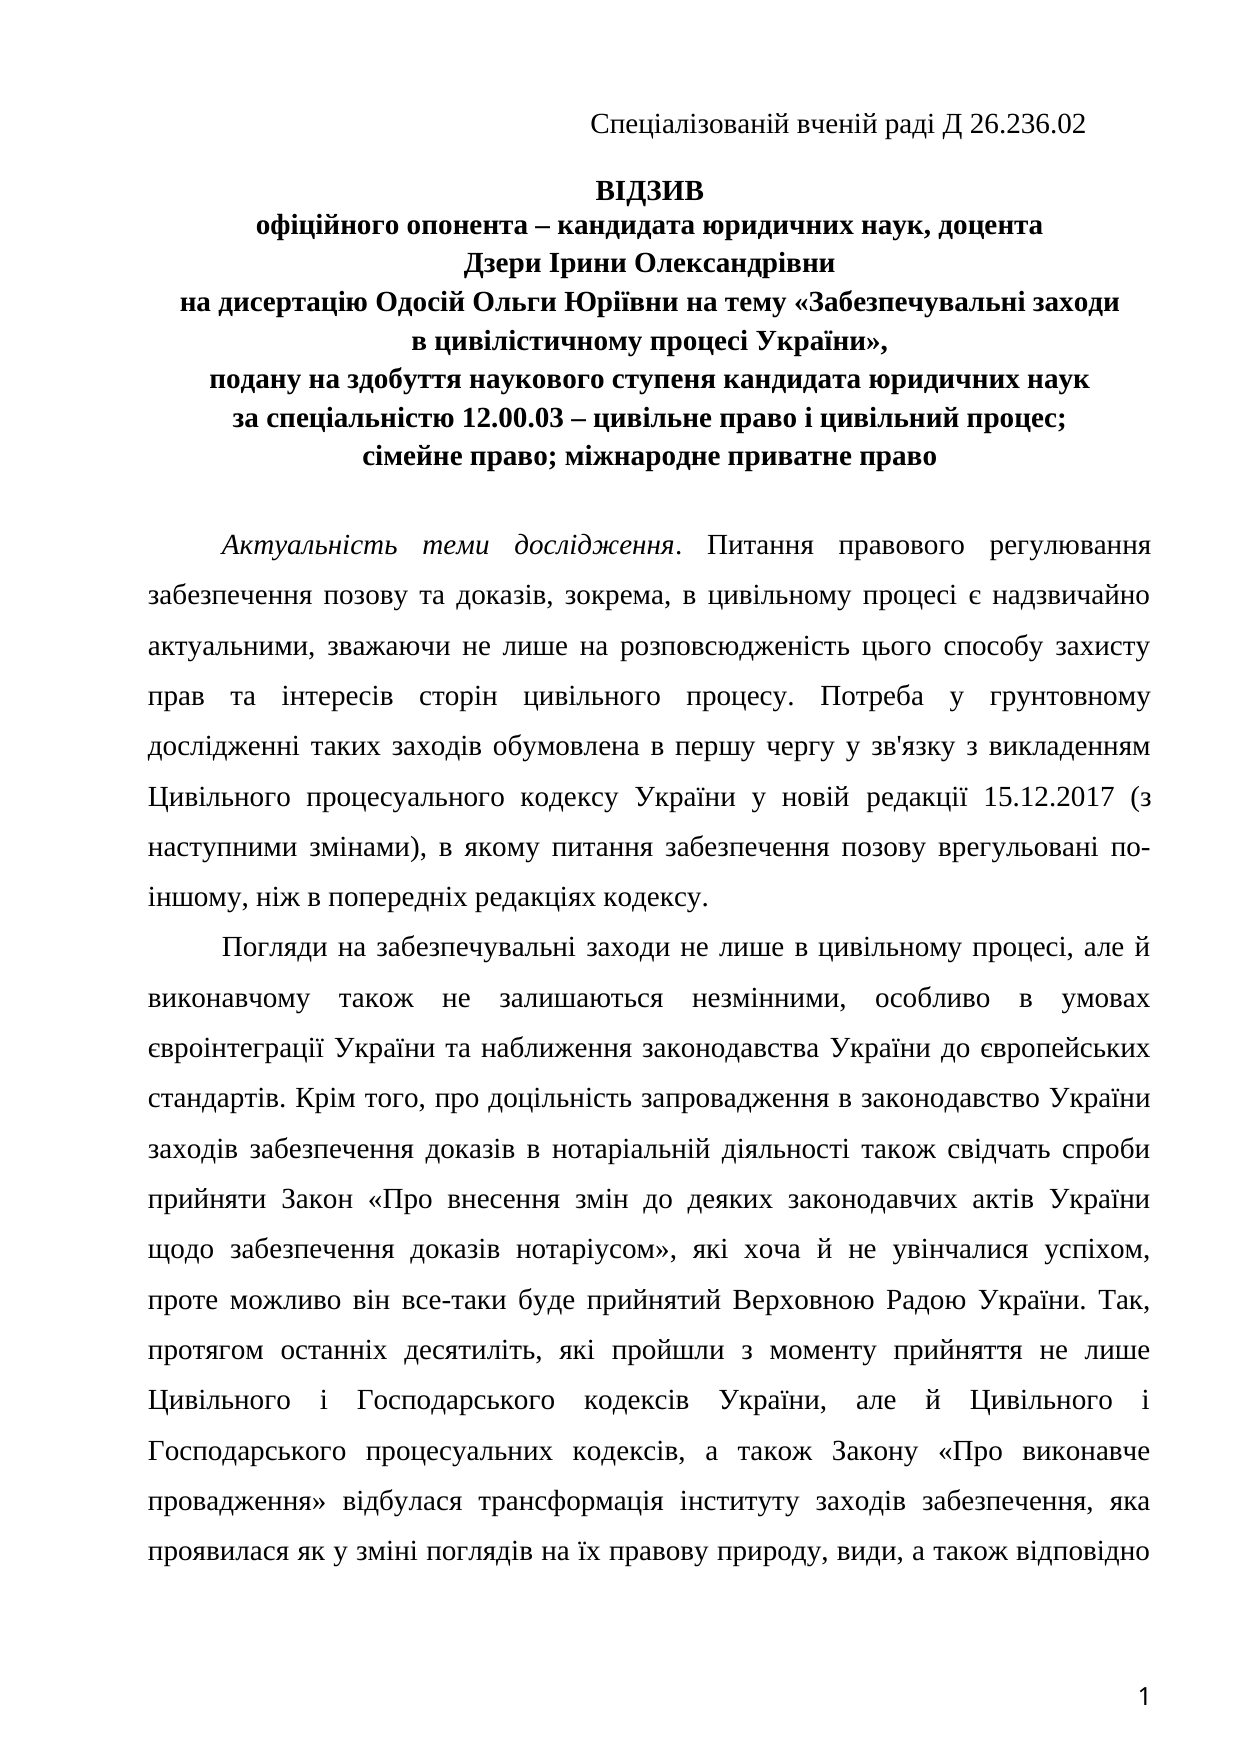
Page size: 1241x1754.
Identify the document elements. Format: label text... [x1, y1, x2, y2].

text сімейне право; міжнародне приватне право [148, 438, 1152, 472]
text за спеціальністю 12.00.03 – цивільне право і цивільний процес; [148, 400, 1152, 433]
text в цивілістичному процесі України», [148, 323, 1152, 356]
text відзив [148, 173, 1152, 207]
text на дисертацію Одосій Ольги Юріївни на тему «Забезпечувальні заходи [148, 284, 1152, 318]
text Спеціалізованій вченій раді Д 26.236.02 [590, 106, 1152, 140]
text офіційного опонента – кандидата юридичних наук, доцента [148, 207, 1152, 241]
text подану на здобуття наукового ступеня кандидата юридичних наук [148, 361, 1152, 395]
text Дзери Ірини Олександрівни [148, 246, 1152, 279]
text Актуальність теми дослідження. Питання правового регулювання забезпечення позову та доказів, зокрема, в цивільному процесі є надзвичайно актуальними, зважаючи не лише на розповсюдженість цього способу захисту прав та інтересів сторін цивільного процесу. Потреба у грунтовному дослідженні таких заходів обумовлена в першу чергу у зв'язку з викладенням Цивільного процесуального кодексу України у новій редакції 15.12.2017 (з наступними змінами), в якому питання забезпечення позову врегульовані по-іншому, ніж в попередніх редакціях кодексу. [148, 527, 1152, 913]
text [148, 929, 1152, 1567]
